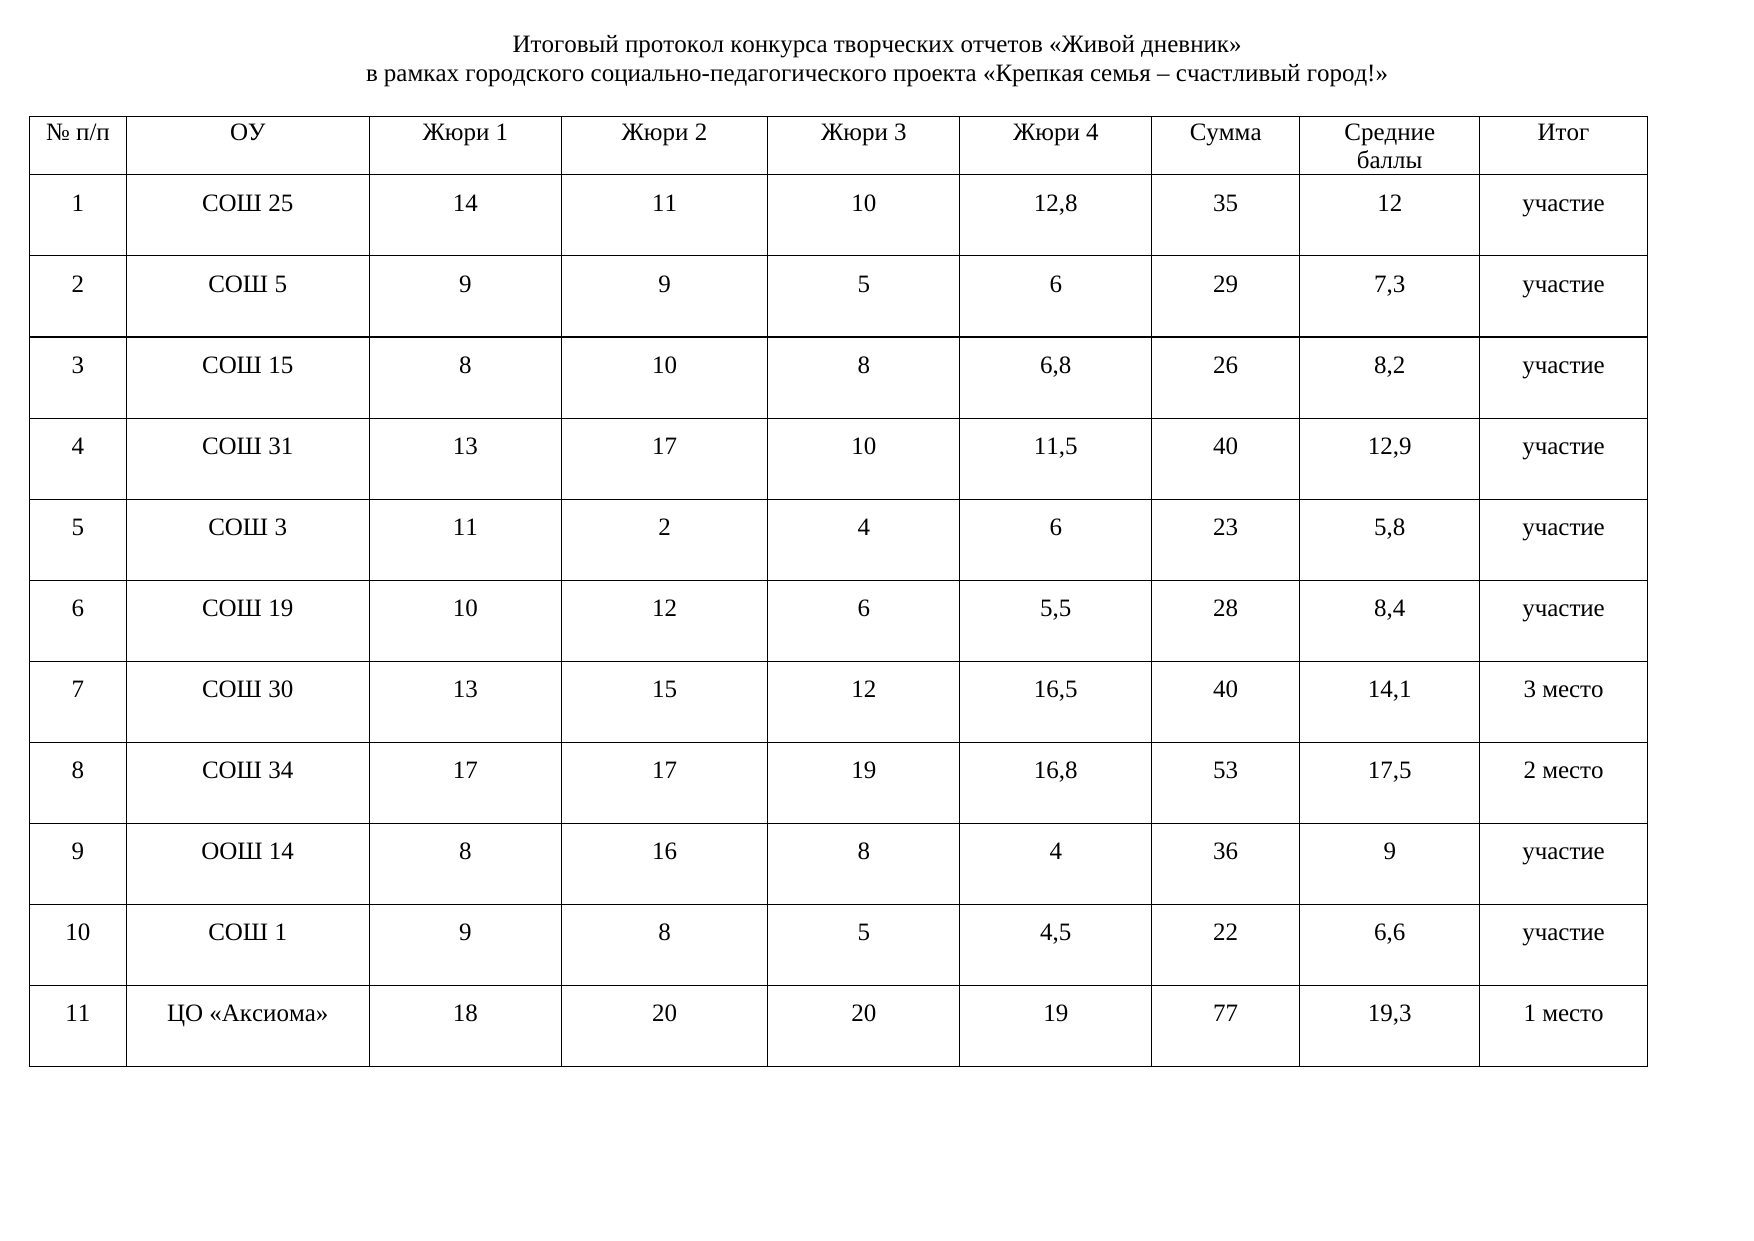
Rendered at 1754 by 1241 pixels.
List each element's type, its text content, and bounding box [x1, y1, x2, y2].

table_cell 20 [562, 986, 767, 1066]
table_cell 29 [1152, 256, 1299, 336]
table_cell 10 [30, 905, 126, 985]
table_cell 9 [370, 256, 561, 336]
table_cell 6,8 [960, 338, 1151, 417]
table_cell 5 [768, 905, 959, 985]
table_cell 1 [30, 175, 126, 255]
table_header Жюри 2 [562, 117, 767, 174]
table_cell 13 [370, 662, 561, 742]
table_header Жюри 3 [768, 117, 959, 174]
table_header Жюри 4 [960, 117, 1151, 174]
table_cell 11 [370, 500, 561, 579]
table_cell участие [1480, 905, 1647, 985]
table_cell СОШ 19 [127, 581, 369, 661]
table_header Жюри 1 [370, 117, 561, 174]
text Итоговый протокол конкурса творческих отчетов «Живой дневник» [118, 29, 1636, 58]
table_cell 19 [960, 986, 1151, 1066]
table_cell 5,5 [960, 581, 1151, 661]
table_cell СОШ 25 [127, 175, 369, 255]
table_cell 23 [1152, 500, 1299, 579]
table_header Итог [1480, 117, 1647, 174]
table_cell 11,5 [960, 419, 1151, 498]
table_cell 12 [768, 662, 959, 742]
table_header Средние баллы [1300, 117, 1479, 174]
table_cell 17,5 [1300, 743, 1479, 823]
table_cell 8,2 [1300, 338, 1479, 417]
table_cell 1 место [1480, 986, 1647, 1066]
table_cell 3 место [1480, 662, 1647, 742]
table_cell 8 [30, 743, 126, 823]
table_cell 14 [370, 175, 561, 255]
table_cell 16 [562, 824, 767, 904]
table_cell 17 [370, 743, 561, 823]
table_cell СОШ 34 [127, 743, 369, 823]
table_cell 12 [1300, 175, 1479, 255]
table_cell 18 [370, 986, 561, 1066]
text в рамках городского социально-педагогического проекта «Крепкая семья – счастливый город!» [118, 58, 1636, 87]
table_cell 16,5 [960, 662, 1151, 742]
table_cell 5 [768, 256, 959, 336]
table_cell 10 [768, 419, 959, 498]
table_cell 2 место [1480, 743, 1647, 823]
table_cell участие [1480, 419, 1647, 498]
table_cell 19,3 [1300, 986, 1479, 1066]
table_cell ЦО «Аксиома» [127, 986, 369, 1066]
table_cell 2 [30, 256, 126, 336]
table_cell участие [1480, 500, 1647, 579]
table_cell 10 [768, 175, 959, 255]
table_cell 69,8 [1152, 743, 1299, 823]
table_cell 7 [30, 662, 126, 742]
table_cell 14,1 [1300, 662, 1479, 742]
table_cell участие [1480, 581, 1647, 661]
table_cell 6,6 [1300, 905, 1479, 985]
table_cell 4,5 [960, 905, 1151, 985]
table_cell 10 [562, 338, 767, 417]
table_cell 12,9 [1300, 419, 1479, 498]
table_cell 8 [370, 824, 561, 904]
table_cell участие [1480, 175, 1647, 255]
table_cell 4 [768, 500, 959, 579]
table_cell 8,4 [1300, 581, 1479, 661]
table_cell 11 [562, 175, 767, 255]
table_header Сумма [1152, 117, 1299, 174]
table_cell 9 [30, 824, 126, 904]
table_cell 16,8 [960, 743, 1151, 823]
table_cell 9 [370, 905, 561, 985]
table_cell 6 [30, 581, 126, 661]
table_cell 10 [370, 581, 561, 661]
table_cell ООШ 14 [127, 824, 369, 904]
table_cell СОШ 30 [127, 662, 369, 742]
table_cell 5 [30, 500, 126, 579]
table_cell 9 [1300, 824, 1479, 904]
table_cell 8 [370, 338, 561, 417]
table_cell 5,8 [1300, 500, 1479, 579]
table_cell 8 [562, 905, 767, 985]
table_cell СОШ 31 [127, 419, 369, 498]
table_cell 6 [768, 581, 959, 661]
table_cell 77 [1152, 986, 1299, 1066]
table_header ОУ [127, 117, 369, 174]
table_cell 15 [562, 662, 767, 742]
table_cell 20 [768, 986, 959, 1066]
table_cell 33,5 [1152, 581, 1299, 661]
table_cell 8 [768, 824, 959, 904]
table_cell участие [1480, 338, 1647, 417]
table_cell 51,5 [1152, 419, 1299, 498]
table_cell 6 [960, 500, 1151, 579]
table_cell 32,8 [1152, 338, 1299, 417]
table_cell СОШ 5 [127, 256, 369, 336]
table_cell 17 [562, 743, 767, 823]
table_cell 12 [562, 581, 767, 661]
table_cell 4 [960, 824, 1151, 904]
table_cell 19 [768, 743, 959, 823]
table_cell 26,5 [1152, 905, 1299, 985]
table_cell 6 [960, 256, 1151, 336]
table_cell 3 [30, 338, 126, 417]
table_cell СОШ 15 [127, 338, 369, 417]
table_cell 7,3 [1300, 256, 1479, 336]
table_cell 13 [370, 419, 561, 498]
table_cell 9 [562, 256, 767, 336]
table_cell СОШ 1 [127, 905, 369, 985]
table_cell 17 [562, 419, 767, 498]
table_cell 11 [30, 986, 126, 1066]
table_cell 56,5 [1152, 662, 1299, 742]
table_header № п/п [30, 117, 126, 174]
table_cell 4 [30, 419, 126, 498]
table_cell 2 [562, 500, 767, 579]
table_cell участие [1480, 256, 1647, 336]
table_cell 47,8 [1152, 175, 1299, 255]
table_cell участие [1480, 824, 1647, 904]
table_cell 8 [768, 338, 959, 417]
table_cell 12,8 [960, 175, 1151, 255]
table_cell 36 [1152, 824, 1299, 904]
table_cell СОШ 3 [127, 500, 369, 579]
